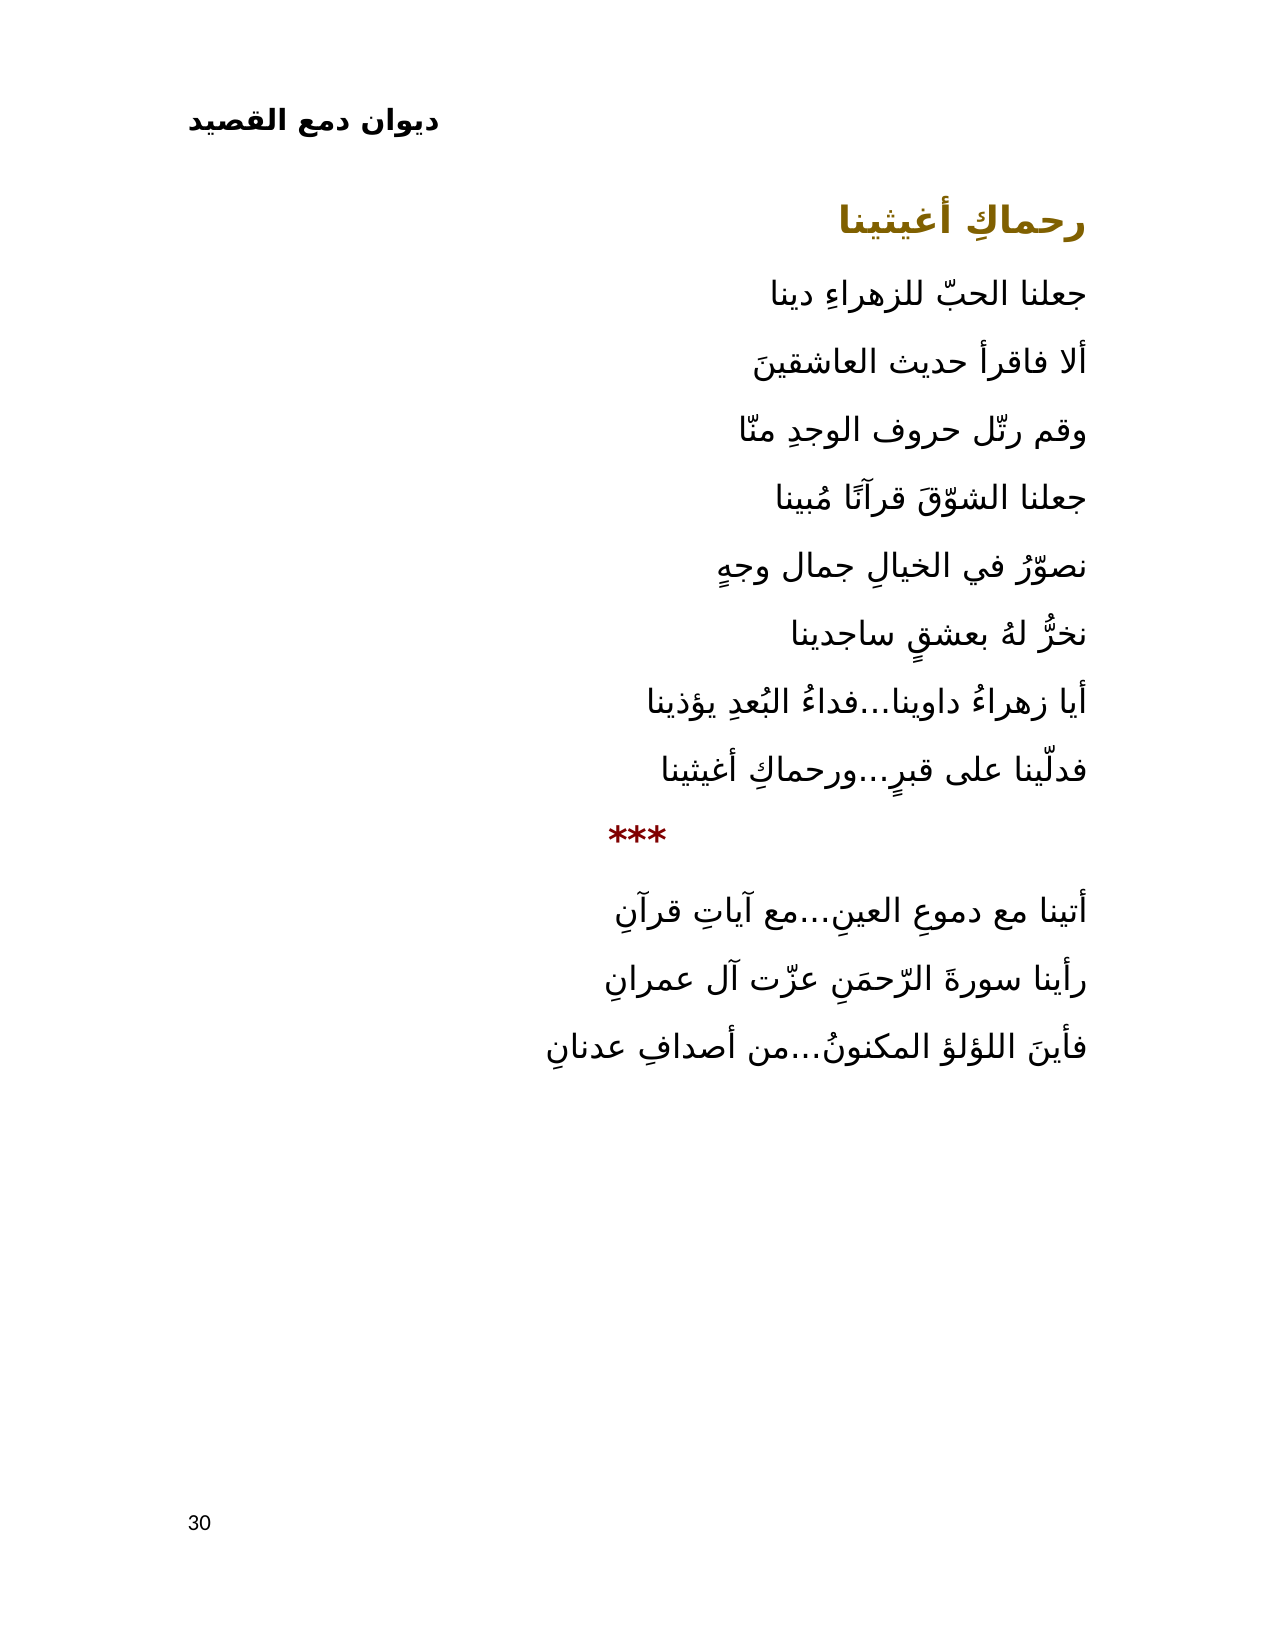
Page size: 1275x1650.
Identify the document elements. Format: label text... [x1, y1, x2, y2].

text فدلّينا على قبرٍ...ورحماكِ أغيثينا [187, 751, 1087, 789]
text أتينا مع دموعِ العينِ...مع آياتِ قرآنِ [187, 891, 1087, 930]
text ألا فاقرأ حديث العاشقينَ [187, 342, 1087, 381]
text نصوّرُ في الخيالِ جمال وجهٍ [187, 547, 1087, 585]
text فأينَ اللؤلؤ المكنونُ...من أصدافِ عدنانِ [187, 1027, 1087, 1066]
text أيا زهراءُ داوينا...فداءُ البُعدِ يؤذينا [187, 683, 1087, 721]
text رأينا سورةَ الرّحمَنِ عزّت آل عمرانِ [187, 959, 1087, 998]
text *** [187, 819, 1087, 862]
text جعلنا الحبّ للزهراءِ دينا [187, 274, 1087, 313]
text جعلنا الشوّقَ قرآنًا مُبينا [187, 478, 1087, 517]
text نخرُّ لهُ بعشقٍ ساجدينا [187, 614, 1087, 653]
text وقم رتّل حروف الوجدِ منّا [187, 411, 1087, 449]
subtitle رحماكِ أغيثينا [187, 198, 1087, 242]
